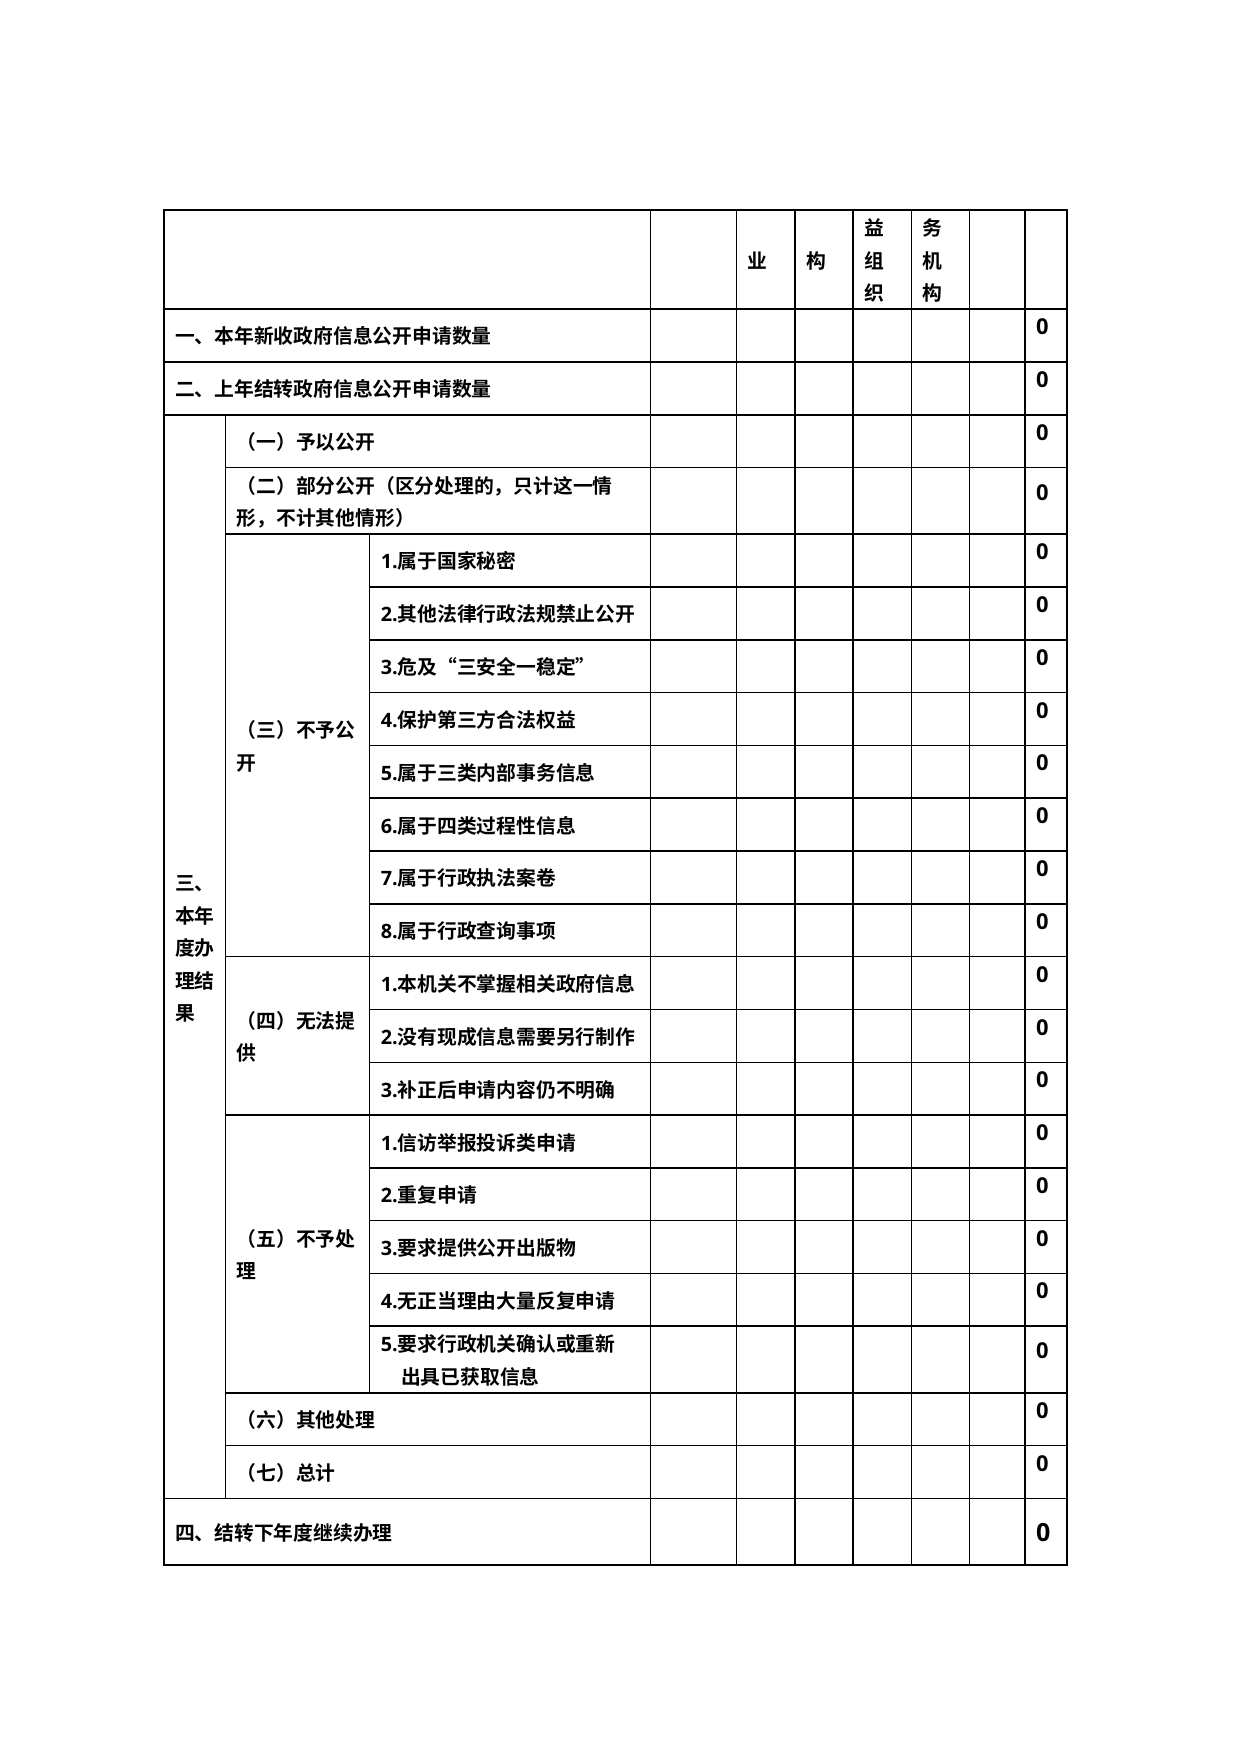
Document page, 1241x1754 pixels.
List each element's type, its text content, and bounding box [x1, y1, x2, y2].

table_cell [651, 1499, 736, 1564]
table_cell [796, 310, 852, 361]
table_cell 四、结转下年度继续办理 [165, 1499, 650, 1564]
table_cell 0 [1026, 1169, 1066, 1220]
table_cell [796, 468, 852, 533]
table_cell 0 [1026, 746, 1066, 797]
table_cell 3.补正后申请内容仍不明确 [370, 1063, 650, 1114]
table_cell [854, 1169, 911, 1220]
table_cell [912, 799, 969, 850]
table_cell [651, 852, 736, 903]
table_cell [970, 746, 1024, 797]
table_cell [970, 693, 1024, 744]
table_cell [796, 799, 852, 850]
table_cell [651, 588, 736, 639]
table_cell [651, 1221, 736, 1273]
table_cell [970, 468, 1024, 533]
table_cell [651, 1327, 736, 1392]
table_cell 1.信访举报投诉类申请 [370, 1116, 650, 1167]
table_cell [737, 588, 794, 639]
table_cell [796, 1116, 852, 1167]
table_cell （一）予以公开 [226, 416, 650, 467]
table_cell [912, 905, 969, 956]
table_cell 2.没有现成信息需要另行制作 [370, 1010, 650, 1061]
table_cell [796, 1327, 852, 1392]
table_cell [737, 1327, 794, 1392]
table_cell [970, 416, 1024, 467]
table_cell 4.保护第三方合法权益 [370, 693, 650, 744]
table_cell [854, 641, 911, 692]
table_cell 0 [1026, 1327, 1066, 1392]
table_cell [912, 1499, 969, 1564]
table_cell 3.危及“三安全一稳定” [370, 641, 650, 692]
table_cell [854, 799, 911, 850]
table_cell [854, 1499, 911, 1564]
table_cell （二）部分公开（区分处理的，只计这一情形，不计其他情形） [226, 468, 650, 533]
table_cell [854, 468, 911, 533]
table_cell [796, 693, 852, 744]
table_cell [854, 588, 911, 639]
table_cell 2.重复申请 [370, 1169, 650, 1220]
table_cell 商业企业 [737, 211, 794, 308]
table_cell [796, 1274, 852, 1325]
table_cell （四）无法提供 [226, 957, 369, 1114]
table_cell [912, 1010, 969, 1061]
table_cell 5.要求行政机关确认或重新 出具已获取信息 [370, 1327, 650, 1392]
table_cell [737, 416, 794, 467]
table_cell [854, 905, 911, 956]
table_cell [854, 1274, 911, 1325]
table_cell 0 [1026, 905, 1066, 956]
table_cell 6.属于四类过程性信息 [370, 799, 650, 850]
table_cell [970, 1274, 1024, 1325]
table_cell 0 [1026, 1116, 1066, 1167]
table_cell 0 [1026, 416, 1066, 467]
table_cell [796, 905, 852, 956]
table_cell [854, 957, 911, 1008]
table_cell [912, 1169, 969, 1220]
table_cell [651, 693, 736, 744]
table_cell [651, 468, 736, 533]
table_cell [854, 746, 911, 797]
table_cell [796, 1063, 852, 1114]
table_cell [796, 641, 852, 692]
table_cell 0 [1026, 535, 1066, 586]
table_cell [737, 1274, 794, 1325]
table_cell 3.要求提供公开出版物 [370, 1221, 650, 1273]
table_cell [651, 416, 736, 467]
table_cell [796, 1010, 852, 1061]
table_cell [854, 535, 911, 586]
table_cell [912, 1274, 969, 1325]
table_cell [651, 535, 736, 586]
table_cell 1.属于国家秘密 [370, 535, 650, 586]
table_cell [912, 746, 969, 797]
table_cell 0 [1026, 1394, 1066, 1445]
table_cell [970, 1446, 1024, 1498]
table_cell [737, 1169, 794, 1220]
table_cell [854, 1446, 911, 1498]
table_cell [737, 746, 794, 797]
table_cell [737, 957, 794, 1008]
table_cell [970, 905, 1024, 956]
table_cell 0 [1026, 1446, 1066, 1498]
table_cell [796, 852, 852, 903]
table_cell 科研机构 [796, 211, 852, 308]
table_cell [970, 310, 1024, 361]
table_cell [912, 957, 969, 1008]
table_cell 三、本年度办理结果 [165, 416, 225, 1498]
table_cell [796, 1446, 852, 1498]
table_cell [854, 363, 911, 414]
table_cell （三）不予公开 [226, 535, 369, 956]
table_cell [651, 1394, 736, 1445]
table_cell [651, 799, 736, 850]
table_cell [651, 957, 736, 1008]
table_cell [737, 1446, 794, 1498]
table_cell [854, 852, 911, 903]
table_cell [970, 1327, 1024, 1392]
table_cell [970, 852, 1024, 903]
table_cell [796, 746, 852, 797]
table_cell [651, 1169, 736, 1220]
table_cell [737, 905, 794, 956]
table_cell [737, 641, 794, 692]
table_cell [912, 468, 969, 533]
table_cell [737, 1221, 794, 1273]
table_cell [912, 1394, 969, 1445]
table_cell 社会公益组织 [854, 211, 911, 308]
table_cell [737, 535, 794, 586]
table_cell 4.无正当理由大量反复申请 [370, 1274, 650, 1325]
table_cell [970, 1063, 1024, 1114]
table_cell 0 [1026, 1499, 1066, 1564]
table_cell [737, 852, 794, 903]
table_cell [796, 535, 852, 586]
table_cell [970, 363, 1024, 414]
table_cell [737, 1116, 794, 1167]
table_cell [854, 310, 911, 361]
table_cell [796, 1221, 852, 1273]
table_cell [737, 310, 794, 361]
table_cell [651, 1063, 736, 1114]
table_cell [970, 535, 1024, 586]
table_cell [651, 1116, 736, 1167]
table_cell 0 [1026, 957, 1066, 1008]
table_cell [854, 1221, 911, 1273]
table_cell [854, 1394, 911, 1445]
table_cell [854, 1116, 911, 1167]
table_cell [651, 1010, 736, 1061]
table_cell [651, 641, 736, 692]
table_cell [970, 1394, 1024, 1445]
table_cell [912, 1327, 969, 1392]
table_cell 0 [1026, 1221, 1066, 1273]
table_cell [970, 799, 1024, 850]
table_cell [651, 363, 736, 414]
table_cell 0 [1026, 693, 1066, 744]
table_cell [970, 1221, 1024, 1273]
table_cell 8.属于行政查询事项 [370, 905, 650, 956]
table_cell [912, 363, 969, 414]
table_cell [970, 1116, 1024, 1167]
table_cell [912, 1446, 969, 1498]
table_cell [854, 416, 911, 467]
table_cell [854, 1327, 911, 1392]
table_cell 0 [1026, 1063, 1066, 1114]
table_cell 0 [1026, 852, 1066, 903]
table_cell 0 [1026, 468, 1066, 533]
table_cell [796, 1394, 852, 1445]
table_cell [970, 1499, 1024, 1564]
table_cell [796, 363, 852, 414]
table_cell [737, 363, 794, 414]
table_cell [737, 1499, 794, 1564]
table_cell [854, 693, 911, 744]
table_cell [970, 1010, 1024, 1061]
table_cell [737, 1010, 794, 1061]
table_cell 一、本年新收政府信息公开申请数量 [165, 310, 650, 361]
table_cell 0 [1026, 588, 1066, 639]
table_cell 0 [1026, 799, 1066, 850]
table_cell （五）不予处理 [226, 1116, 369, 1392]
table_cell [651, 1446, 736, 1498]
table_cell [854, 1010, 911, 1061]
table_cell 其他 [970, 211, 1024, 308]
table_cell 1.本机关不掌握相关政府信息 [370, 957, 650, 1008]
table_cell [651, 746, 736, 797]
table_cell [970, 957, 1024, 1008]
table_cell [912, 588, 969, 639]
table_cell 2.其他法律行政法规禁止公开 [370, 588, 650, 639]
table_cell [796, 1169, 852, 1220]
table_cell [912, 852, 969, 903]
table_cell （六）其他处理 [226, 1394, 650, 1445]
table_cell [912, 641, 969, 692]
table_cell 法律服务机构 [912, 211, 969, 308]
table_cell [796, 1499, 852, 1564]
table_cell [737, 1063, 794, 1114]
table_cell [796, 588, 852, 639]
table_cell [796, 957, 852, 1008]
table_cell [737, 1394, 794, 1445]
table_cell [912, 1063, 969, 1114]
table_cell [970, 641, 1024, 692]
table_cell [912, 693, 969, 744]
table_cell 0 [1026, 1010, 1066, 1061]
table_cell [912, 310, 969, 361]
table_cell [737, 468, 794, 533]
table_cell 二、上年结转政府信息公开申请数量 [165, 363, 650, 414]
table_cell 0 [1026, 641, 1066, 692]
table_cell 0 [1026, 363, 1066, 414]
table_cell （七）总计 [226, 1446, 650, 1498]
table_cell [651, 310, 736, 361]
table_cell [651, 1274, 736, 1325]
table_cell [912, 416, 969, 467]
table_cell [854, 1063, 911, 1114]
table_cell [970, 1169, 1024, 1220]
table_cell [912, 535, 969, 586]
table_cell [970, 588, 1024, 639]
table_cell [737, 693, 794, 744]
table_cell [796, 416, 852, 467]
table_cell [912, 1221, 969, 1273]
table_cell 7.属于行政执法案卷 [370, 852, 650, 903]
table_cell 0 [1026, 310, 1066, 361]
table_cell 0 [1026, 1274, 1066, 1325]
table_cell [651, 905, 736, 956]
table_cell [737, 799, 794, 850]
table_cell 5.属于三类内部事务信息 [370, 746, 650, 797]
table_cell [912, 1116, 969, 1167]
